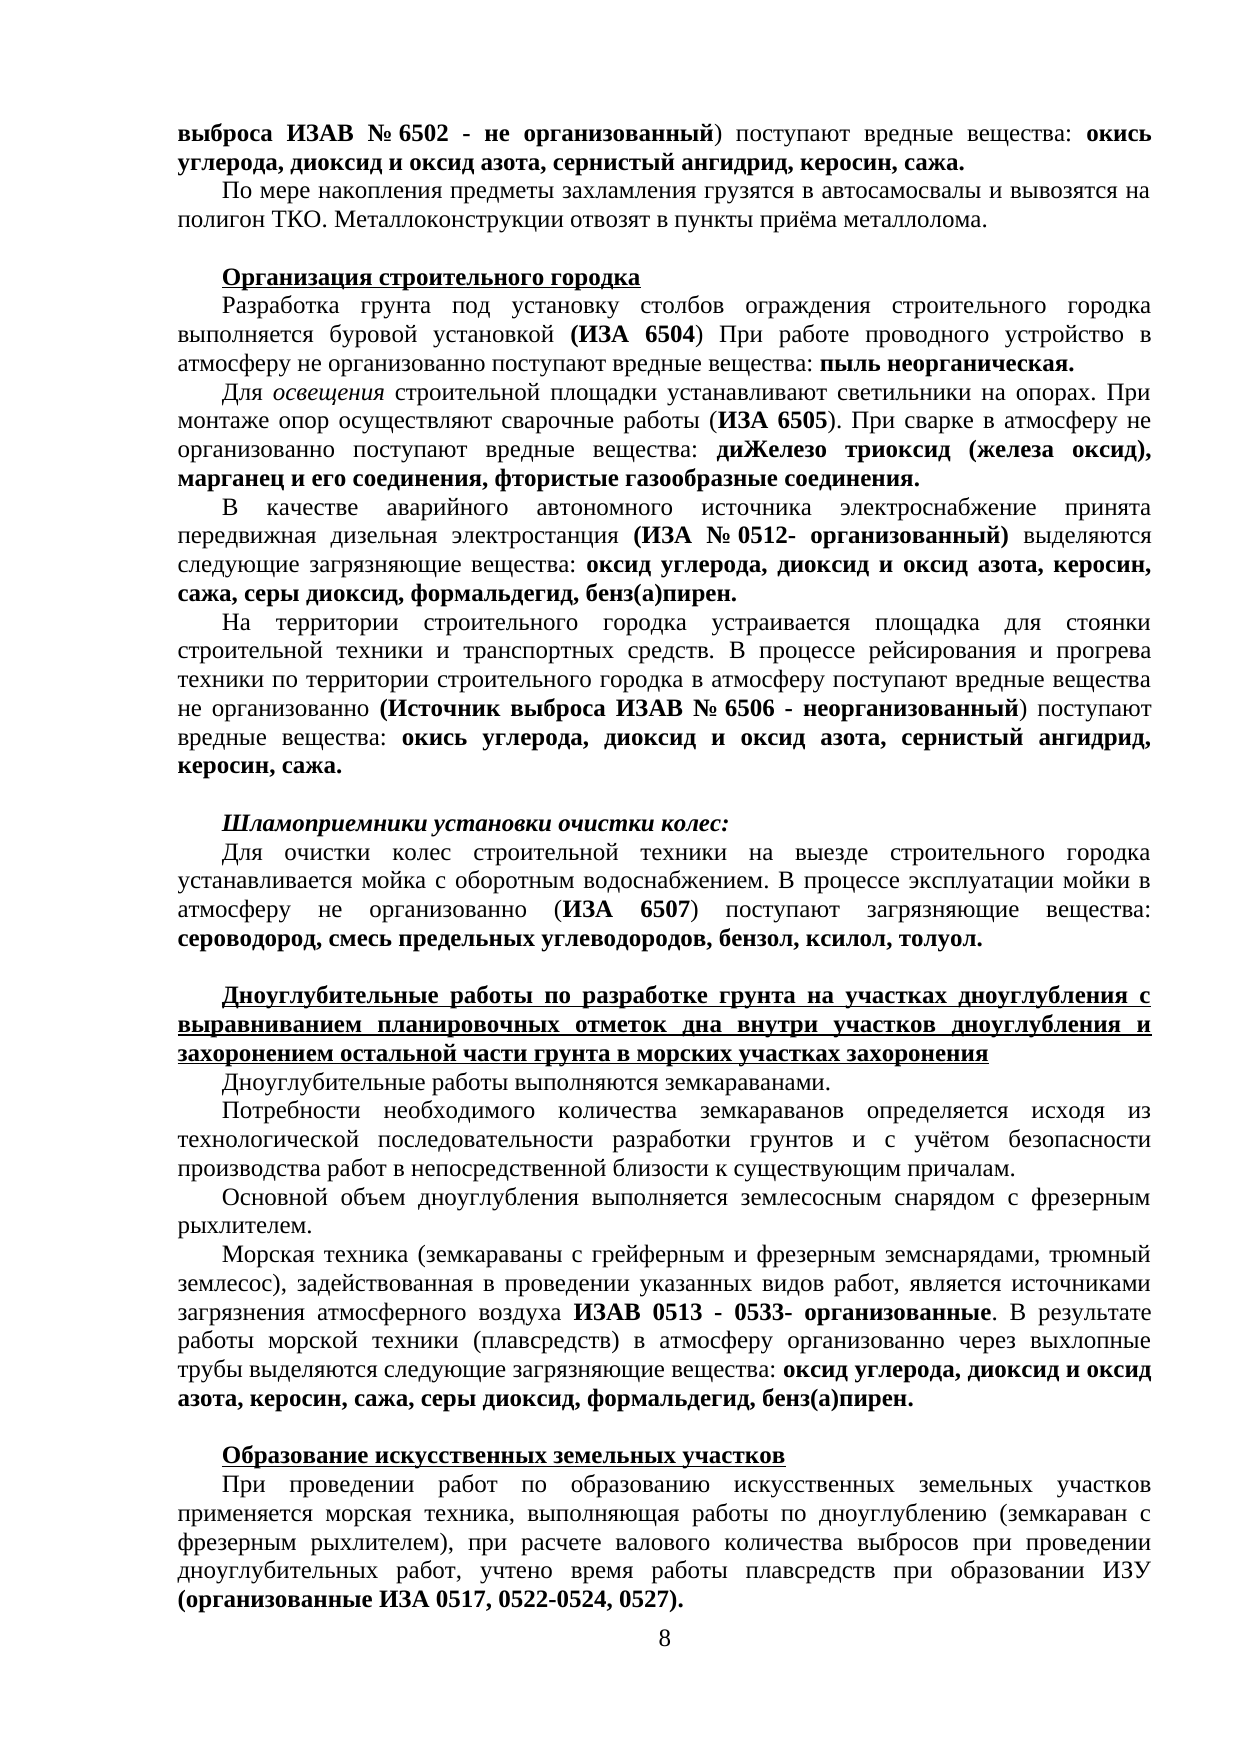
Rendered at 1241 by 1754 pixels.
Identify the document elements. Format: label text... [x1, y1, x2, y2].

list Для очистки колес строительной техники на выезде строительного городка устанавливается мойка с оборотным водоснабжением. В процессе эксплуатации мойки в атмосферу не организованно (ИЗА 6507) поступают загрязняющие вещества: сероводород, смесь предельных углеводородов, бензол, ксилол, толуол. [177, 837, 1152, 952]
list На территории строительного городка устраивается площадка для стоянки строительной техники и транспортных средств. В процессе рейсирования и прогрева техники по территории строительного городка в атмосферу поступают вредные вещества не организованно (Источник выброса ИЗАВ № 6506 - неорганизованный) поступают вредные вещества: окись углерода, диоксид и оксид азота, сернистый ангидрид, керосин, сажа. [177, 607, 1152, 779]
list Образование искусственных земельных участков [177, 1441, 1152, 1469]
list По мере накопления предметы захламления грузятся в автосамосвалы и вывозятся на полигон ТКО. Металлоконструкции отвозят в пункты приёма металлолома. [177, 176, 1152, 233]
list Разработка грунта под установку столбов ограждения строительного городка выполняется буровой установкой (ИЗА 6504) При работе проводного устройство в атмосферу не организованно поступают вредные вещества: пыль неорганическая. [177, 291, 1152, 377]
list При проведении работ по образованию искусственных земельных участков применяется морская техника, выполняющая работы по дноуглублению (земкараван с фрезерным рыхлителем), при расчете валового количества выбросов при проведении дноуглубительных работ, учтено время работы плавсредств при образовании ИЗУ (организованные ИЗА 0517, 0522-0524, 0527). [177, 1469, 1152, 1613]
list Потребности необходимого количества земкараванов определяется исходя из технологической последовательности разработки грунтов и с учётом безопасности производства работ в непосредственной близости к существующим причалам. [177, 1096, 1152, 1182]
list Дноуглубительные работы по разработке грунта на участках дноуглубления с выравниванием планировочных отметок дна внутри участков дноуглубления и захоронением остальной части грунта в морских участках захоронения [177, 981, 1152, 1034]
list Основной объем дноуглубления выполняется землесосным снарядом с фрезерным рыхлителем. [177, 1182, 1152, 1239]
list Дноуглубительные работы выполняются земкараванами. [177, 1067, 1152, 1096]
list Морская техника (земкараваны с грейферным и фрезерным земснарядами, трюмный землесос), задействованная в проведении указанных видов работ, является источниками загрязнения атмосферного воздуха ИЗАВ 0513 - 0533- организованные. В результате работы морской техники (плавсредств) в атмосферу организованно через выхлопные трубы выделяются следующие загрязняющие вещества: оксид углерода, диоксид и оксид азота, керосин, сажа, серы диоксид, формальдегид, бенз(а)пирен. [177, 1239, 1152, 1412]
list В качестве аварийного автономного источника электроснабжение принята передвижная дизельная электростанция (ИЗА № 0512- организованный) выделяются следующие загрязняющие вещества: оксид углерода, диоксид и оксид азота, керосин, сажа, серы диоксид, формальдегид, бенз(а)пирен. [177, 492, 1152, 607]
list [177, 118, 1152, 176]
list Шламоприемники установки очистки колес: [177, 808, 1152, 837]
list Для освещения строительной площадки устанавливают светильники на опорах. При монтаже опор осуществляют сварочные работы (ИЗА 6505). При сварке в атмосферу не организованно поступают вредные вещества: диЖелезо триоксид (железа оксид), марганец и его соединения, фтористые газообразные соединения. [177, 377, 1152, 492]
list Организация строительного городка [177, 262, 1152, 291]
list Дноуглубительные работы по разработке грунта на участках дноуглубления с выравниванием планировочных отметок дна внутри участков дноуглубления и захоронением остальной части грунта в морских участках захоронения [177, 1035, 1152, 1067]
